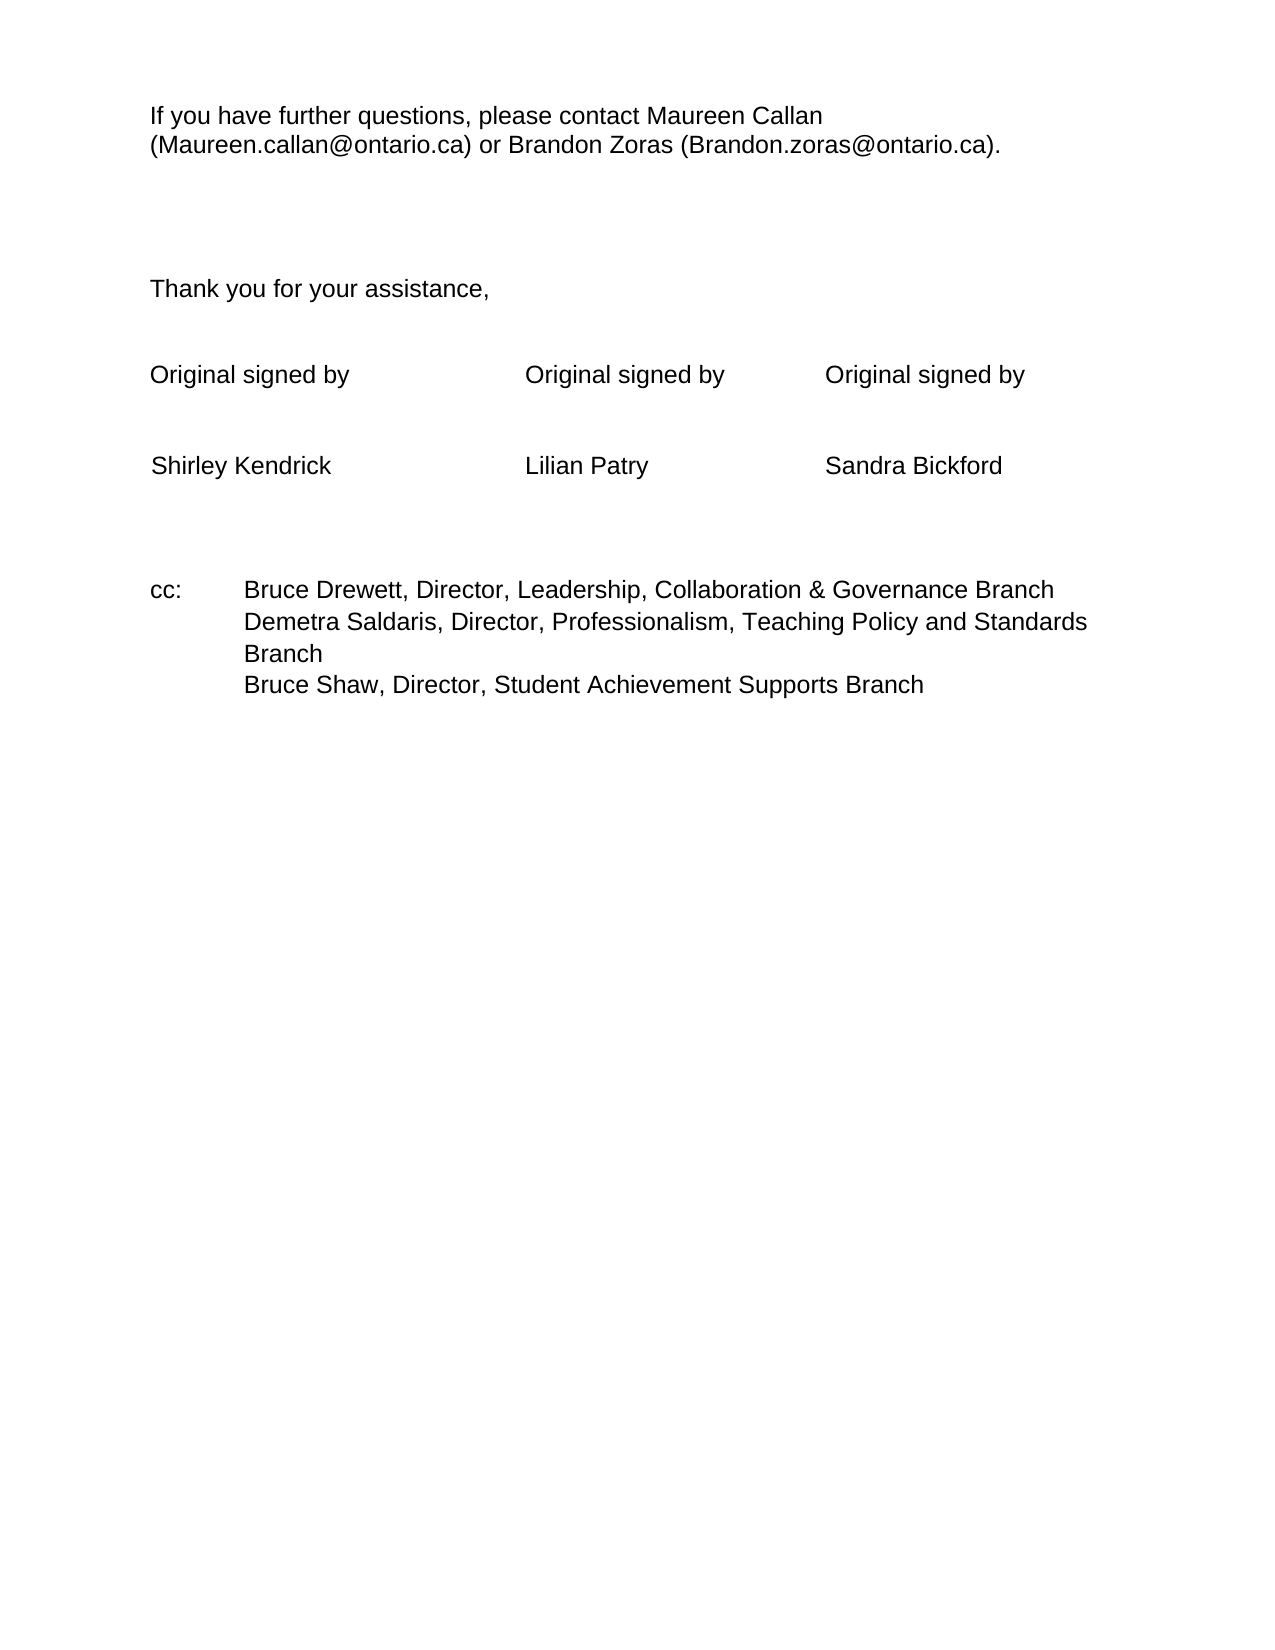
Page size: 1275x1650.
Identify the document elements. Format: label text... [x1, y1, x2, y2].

text If you have further questions, please contact Maureen Callan (Maureen.callan@ontario.ca) or Brandon Zoras (Brandon.zoras@ontario.ca). [149, 101, 1127, 158]
text Shirley Kendrick Lilian Patry Sandra Bickford [151, 451, 1131, 479]
text Bruce Shaw, Director, Student Achievement Supports Branch [150, 670, 1127, 699]
text Thank you for your assistance, [149, 273, 1127, 302]
text Demetra Saldaris, Director, Professionalism, Teaching Policy and Standards Branch [243, 607, 1127, 667]
text Original signed by Original signed by Original signed by [149, 360, 1127, 388]
text cc: Bruce Drewett, Director, Leadership, Collaboration & Governance Branch [150, 575, 1127, 603]
